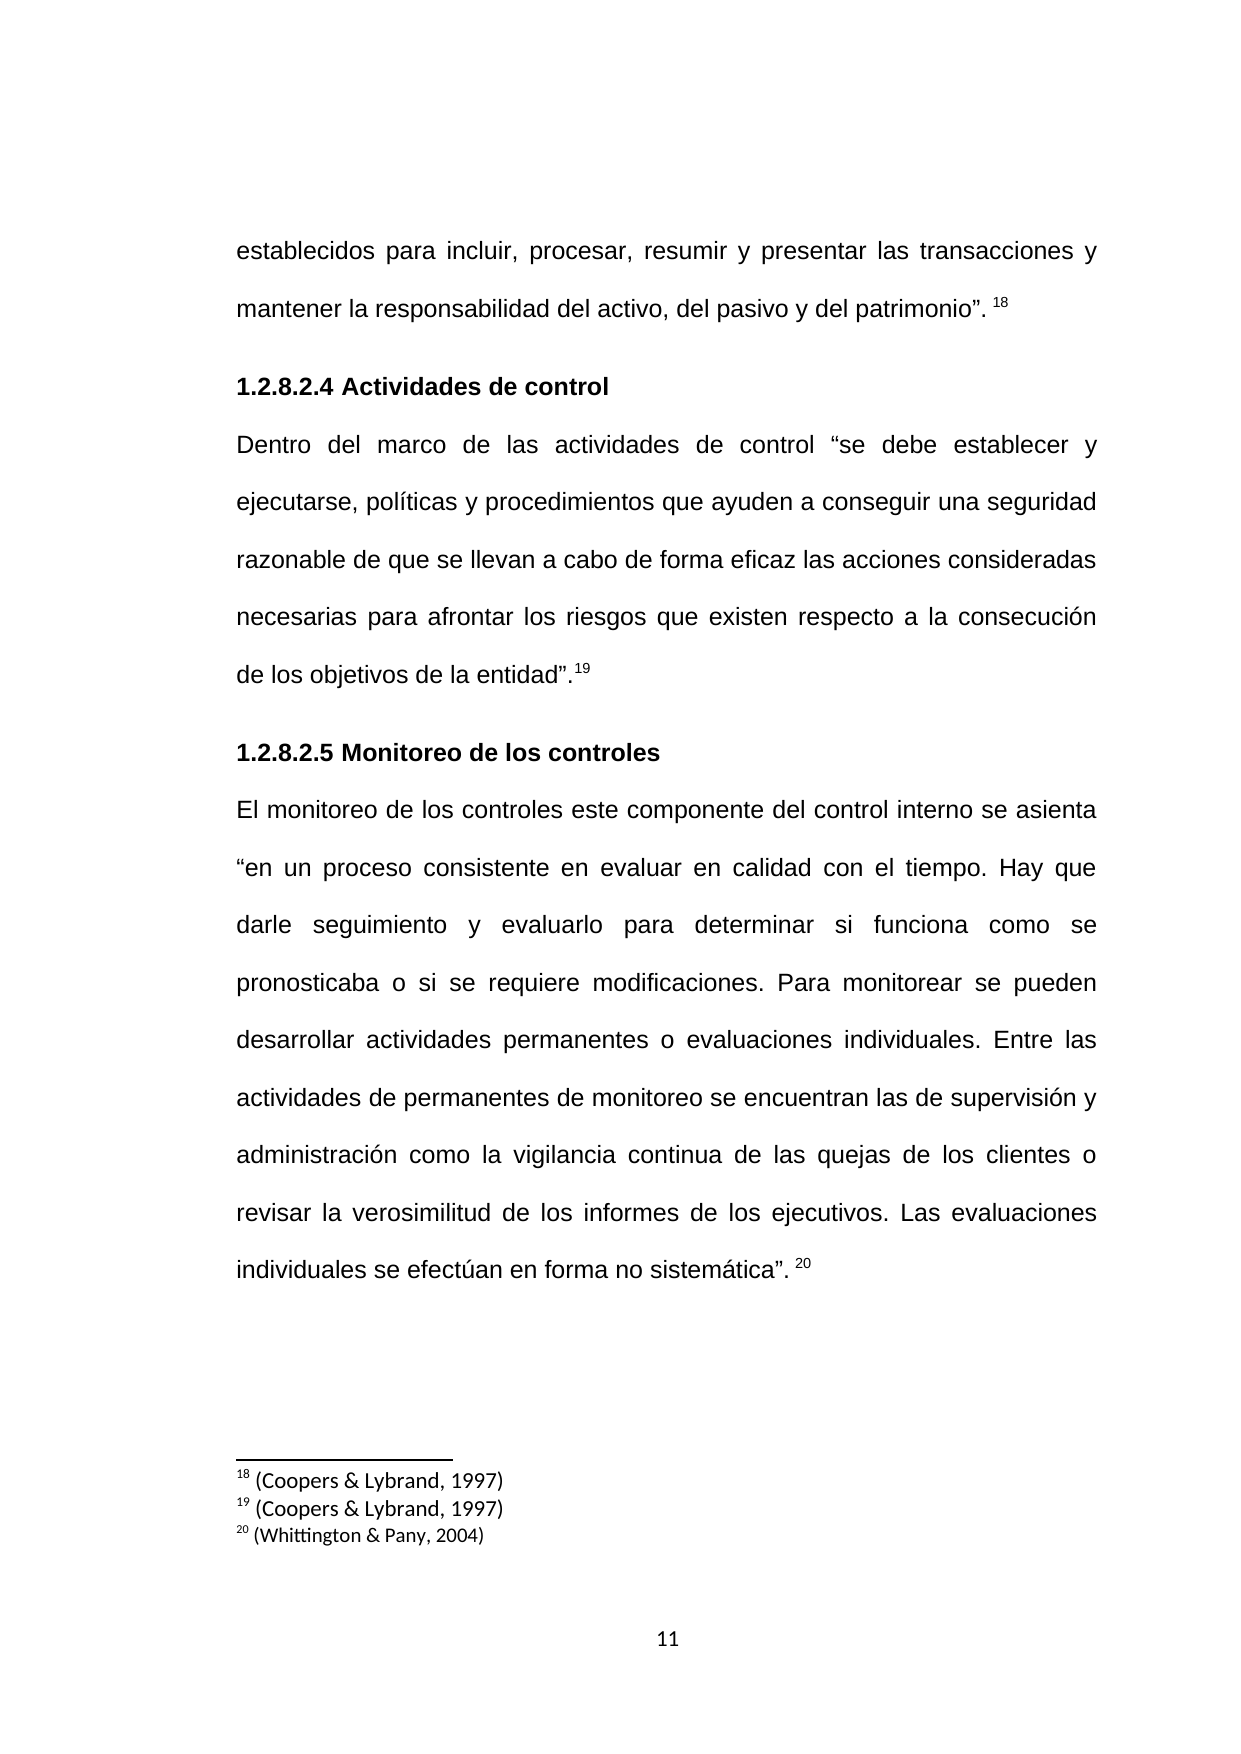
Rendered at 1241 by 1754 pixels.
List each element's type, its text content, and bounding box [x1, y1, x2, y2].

text El monitoreo de los controles este componente del control interno se asienta “en un proceso consistente en evaluar en calidad con el tiempo. Hay que darle seguimiento y evaluarlo para determinar si funciona como se pronosticaba o si se requiere modificaciones. Para monitorear se pueden desarrollar actividades permanentes o evaluaciones individuales. Entre las actividades de permanentes de monitoreo se encuentran las de supervisión y administración como la vigilancia continua de las quejas de los clientes o revisar la verosimilitud de los informes de los ejecutivos. Las evaluaciones individuales se efectúan en forma no sistemática”. [236, 795, 1098, 1284]
text Dentro del marco de las actividades de control “se debe establecer y ejecutarse, políticas y procedimientos que ayuden a conseguir una seguridad razonable de que se llevan a cabo de forma eficaz las acciones consideradas necesarias para afrontar los riesgos que existen respecto a la consecución de los objetivos de la entidad”. [236, 429, 1098, 688]
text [236, 236, 1098, 322]
subtitle Monitoreo de los controles [236, 738, 1098, 767]
subtitle Actividades de control [236, 372, 1098, 401]
